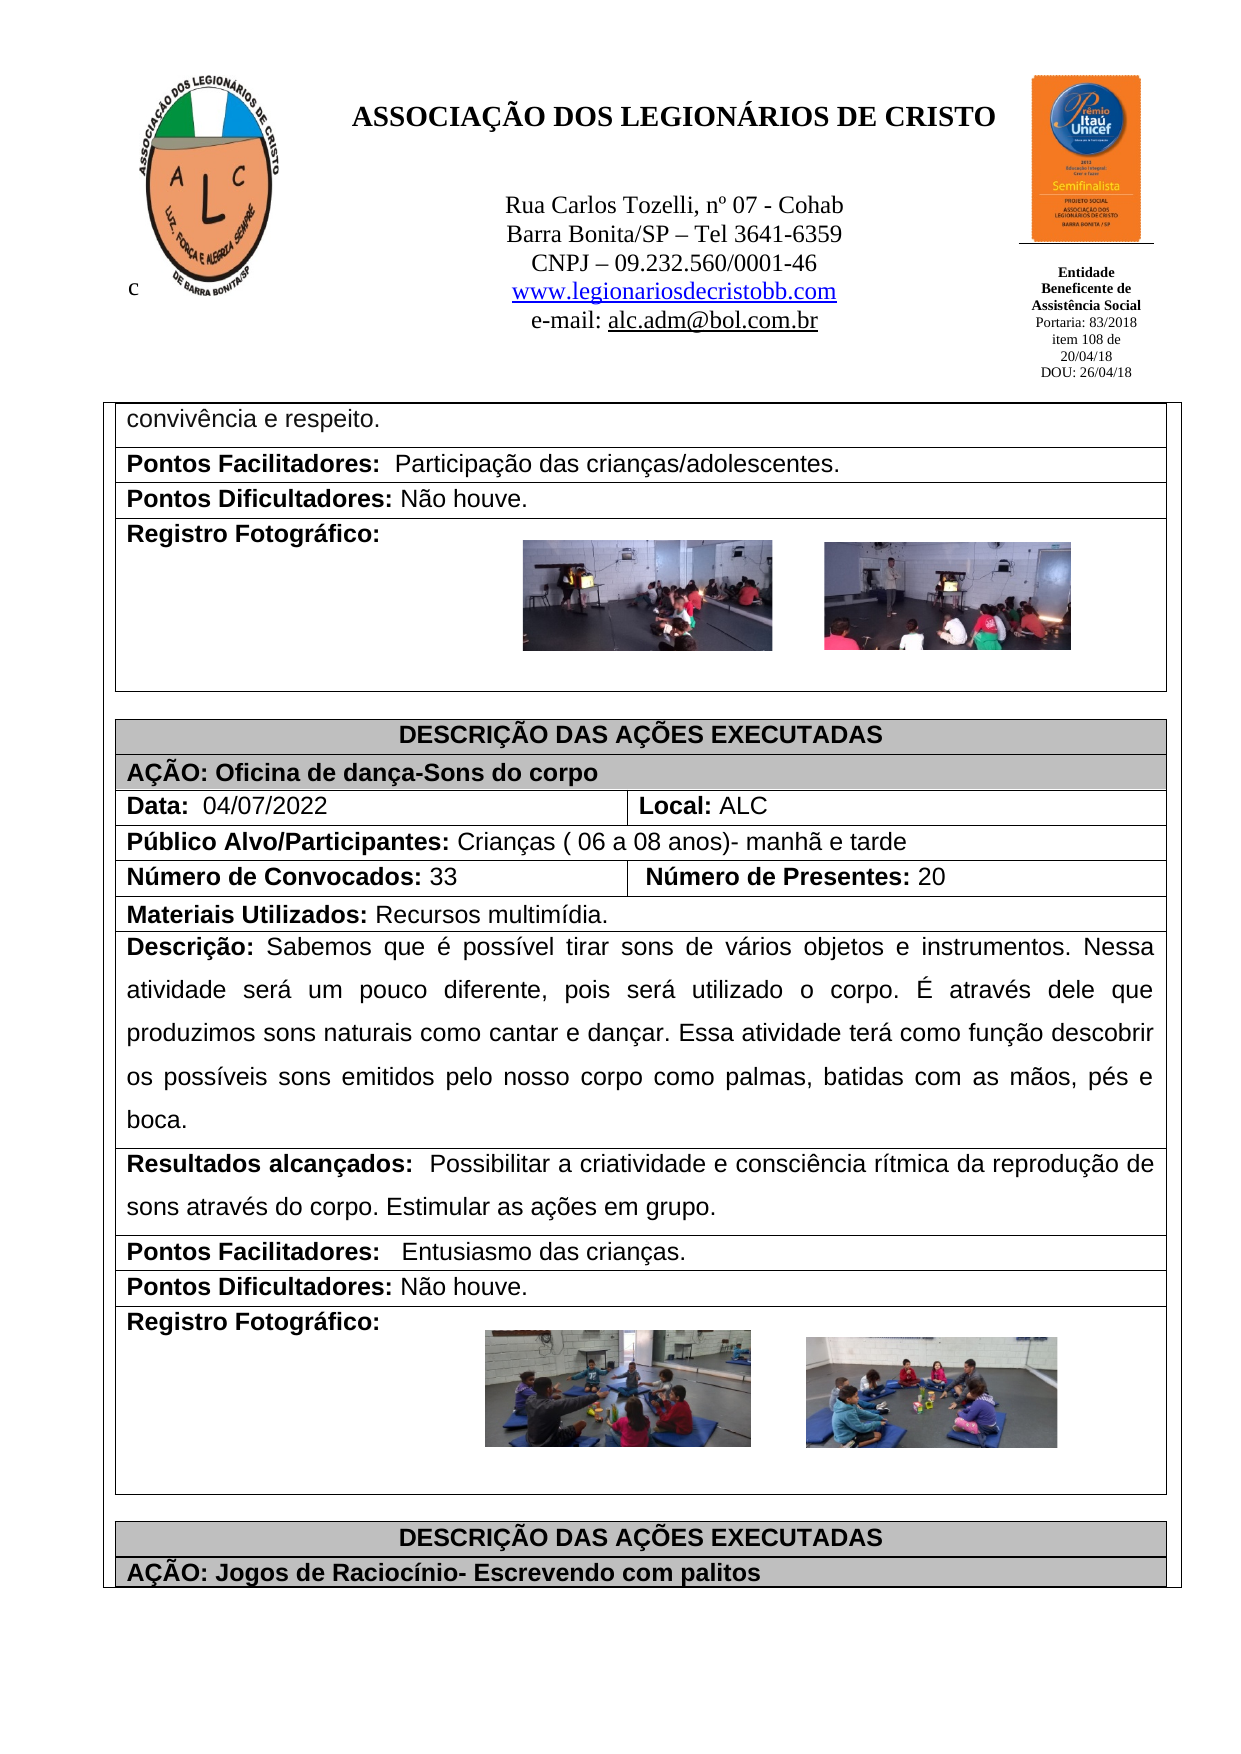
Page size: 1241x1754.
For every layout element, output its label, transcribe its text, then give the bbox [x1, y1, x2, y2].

picture [824, 542, 1071, 649]
picture [1031, 75, 1141, 242]
picture [485, 1330, 751, 1446]
picture [139, 75, 279, 296]
picture [806, 1337, 1058, 1447]
picture [522, 540, 773, 650]
